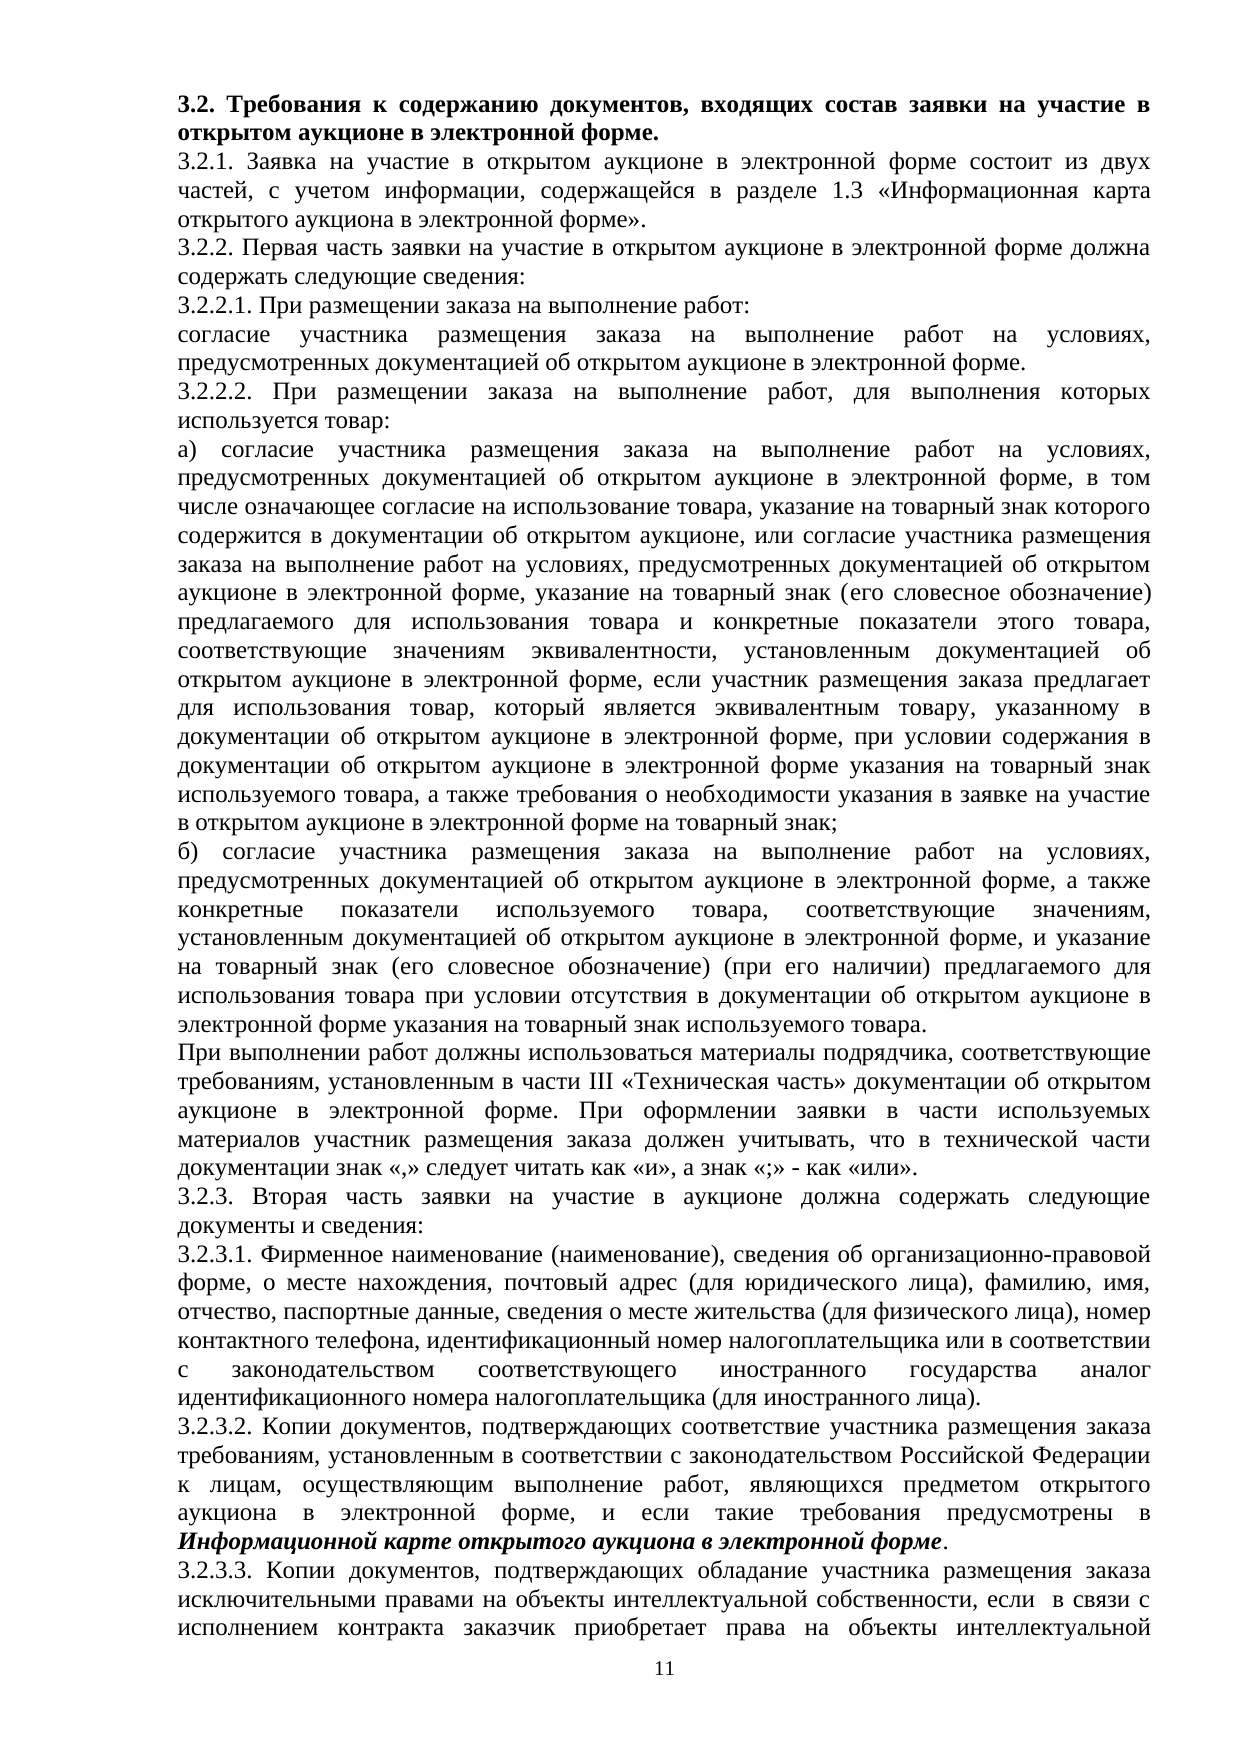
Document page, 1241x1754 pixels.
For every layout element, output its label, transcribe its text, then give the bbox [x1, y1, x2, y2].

text 3.2.1. Заявка на участие в открытом аукционе в электронной форме состоит из двух частей, с учетом информации, содержащейся в разделе 1.3 «Информационная карта открытого аукциона в электронной форме». [177, 146, 1152, 232]
text согласие участника размещения заказа на выполнение работ на условиях, предусмотренных документацией об открытом аукционе в электронной форме. [177, 319, 1152, 376]
text 3.2.2. Первая часть заявки на участие в открытом аукционе в электронной форме должна содержать следующие сведения: [177, 232, 1152, 290]
text б) согласие участника размещения заказа на выполнение работ на условиях, предусмотренных документацией об открытом аукционе в электронной форме, а также конкретные показатели используемого товара, соответствующие значениям, установленным документацией об открытом аукционе в электронной форме, и указание на товарный знак (его словесное обозначение) (при его наличии) предлагаемого для использования товара при условии отсутствия в документации об открытом аукционе в электронной форме указания на товарный знак используемого товара. [177, 836, 1152, 1037]
text При выполнении работ должны использоваться материалы подрядчика, соответствующие требованиям, установленным в части III «Техническая часть» документации об открытом аукционе в электронной форме. При оформлении заявки в части используемых материалов участник размещения заказа должен учитывать, что в технической части документации знак «,» следует читать как «и», а знак «;» - как «или». [177, 1037, 1152, 1181]
text 3.2.2.2. При размещении заказа на выполнение работ, для выполнения которых используется товар: [177, 376, 1152, 434]
text а) согласие участника размещения заказа на выполнение работ на условиях, предусмотренных документацией об открытом аукционе в электронной форме, в том числе означающее согласие на использование товара, указание на товарный знак которого содержится в документации об открытом аукционе, или согласие участника размещения заказа на выполнение работ на условиях, предусмотренных документацией об открытом аукционе в электронной форме, указание на товарный знак (его словесное обозначение) предлагаемого для использования товара и конкретные показатели этого товара, соответствующие значениям эквивалентности, установленным документацией об открытом аукционе в электронной форме, если участник размещения заказа предлагает для использования товар, который является эквивалентным товару, указанному в документации об открытом аукционе в электронной форме, при условии содержания в документации об открытом аукционе в электронной форме указания на товарный знак используемого товара, а также требования о необходимости указания в заявке на участие в открытом аукционе в электронной форме на товарный знак; [177, 434, 1152, 836]
text 3.2.3. Вторая часть заявки на участие в аукционе должна содержать следующие документы и сведения: [177, 1181, 1152, 1239]
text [177, 1555, 1152, 1641]
text 3.2.3.1. Фирменное наименование (наименование), сведения об организационно-правовой форме, о месте нахождения, почтовый адрес (для юридического лица), фамилию, имя, отчество, паспортные данные, сведения о месте жительства (для физического лица), номер контактного телефона, идентификационный номер налогоплательщика или в соответствии с законодательством соответствующего иностранного государства аналог идентификационного номера налогоплательщика (для иностранного лица). [177, 1239, 1152, 1411]
text 3.2.3.2. Копии документов, подтверждающих соответствие участника размещения заказа требованиям, установленным в соответствии с законодательством Российской Федерации к лицам, осуществляющим выполнение работ, являющихся предметом открытого аукциона в электронной форме, и если такие требования предусмотрены в Информационной карте открытого аукциона в электронной форме. [177, 1411, 1152, 1555]
text 3.2. Требования к содержанию документов, входящих состав заявки на участие в открытом аукционе в электронной форме. [177, 89, 1152, 146]
text 3.2.2.1. При размещении заказа на выполнение работ: [177, 290, 1152, 319]
